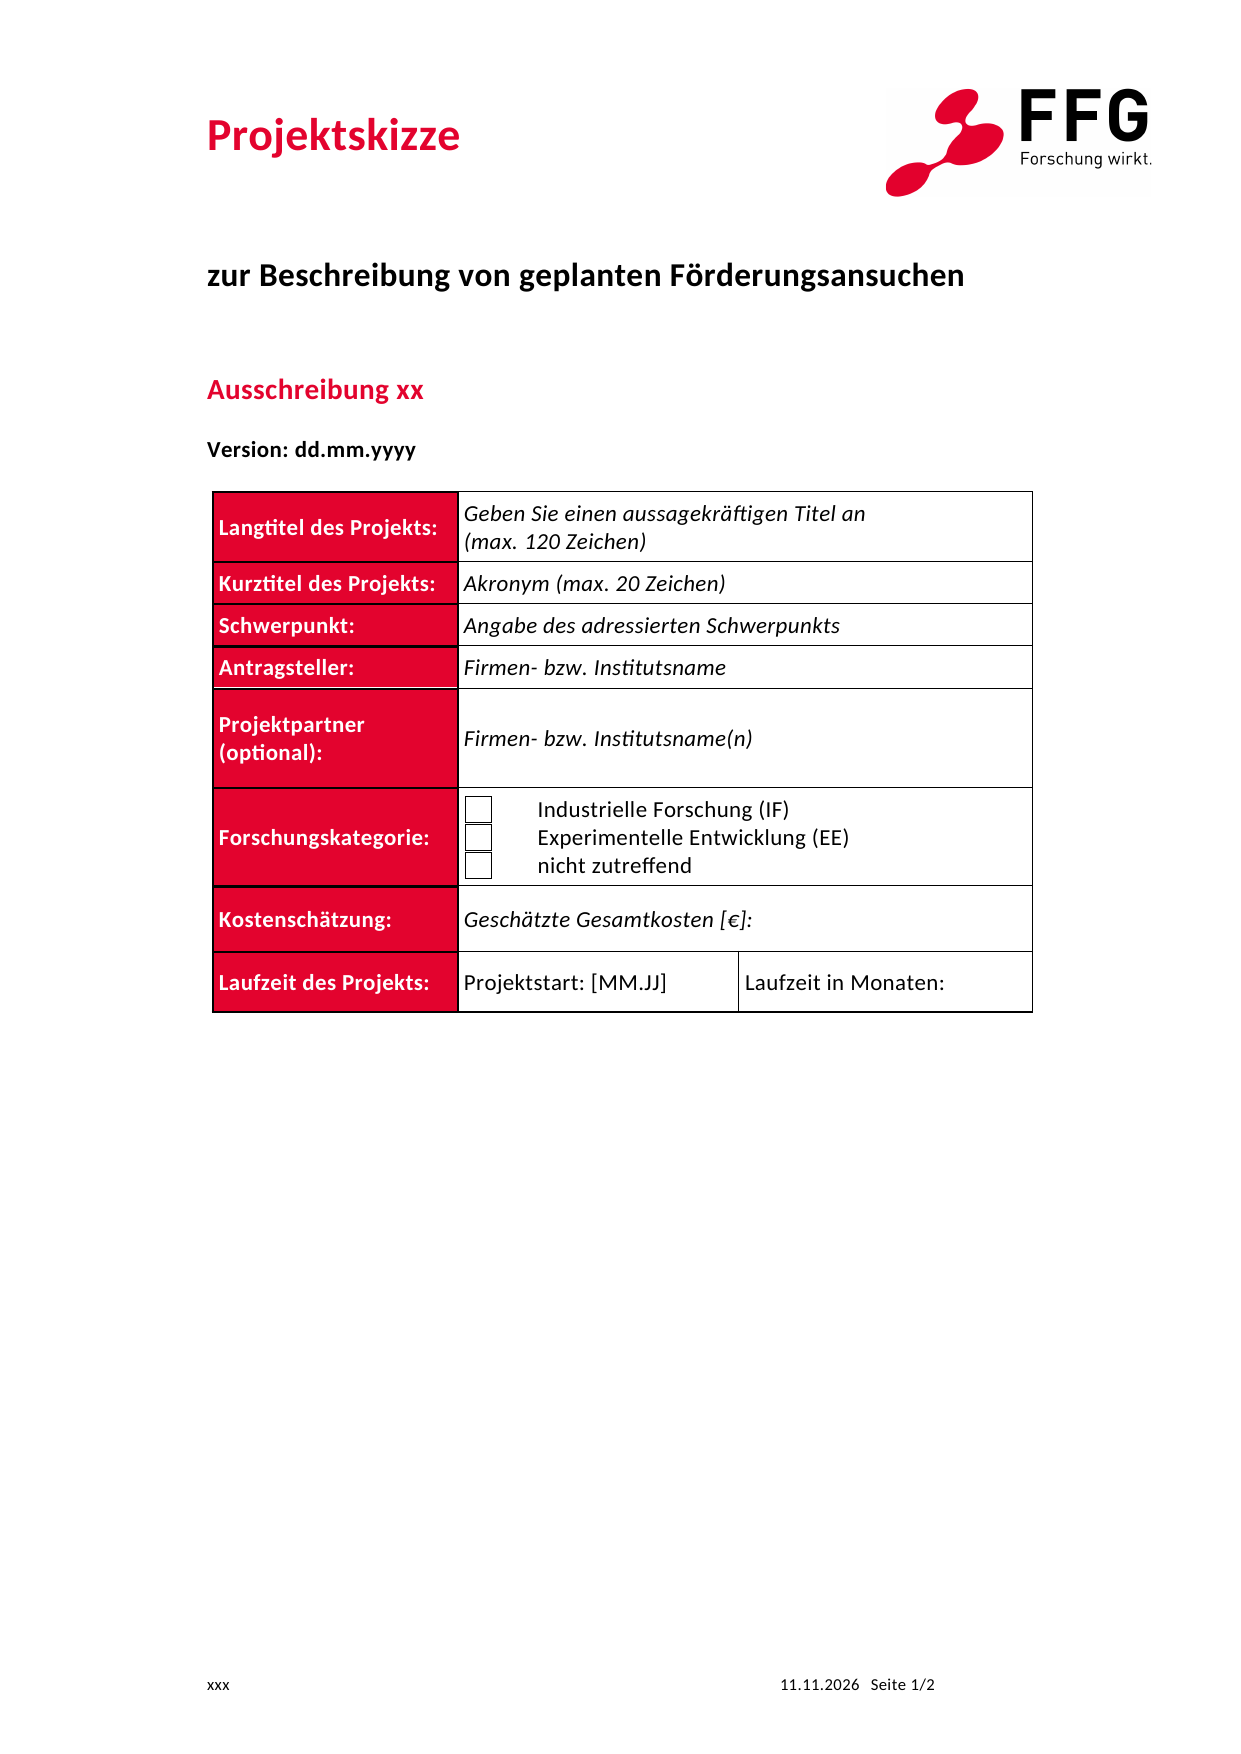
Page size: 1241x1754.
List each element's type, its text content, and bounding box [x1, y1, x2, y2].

table_cell Geschätzte Gesamtkosten [€]: [459, 886, 1032, 951]
table_cell Firmen- bzw. Institutsname [459, 646, 1032, 687]
table_cell Laufzeit des Projekts: [214, 953, 457, 1011]
table_cell Akronym (max. 20 Zeichen) [459, 562, 1032, 603]
table_cell Industrielle Forschung (IF) Experimentelle Entwicklung (EE) nicht zutreffend [459, 788, 1032, 885]
table_cell Projektstart: [MM.JJ] [459, 952, 738, 1011]
table_cell Forschungskategorie: [214, 789, 457, 885]
table_cell Antragsteller: [214, 648, 457, 687]
text zur Beschreibung von geplanten Förderungsansuchen [207, 254, 1033, 295]
text Ausschreibung xx [207, 371, 1033, 407]
table_cell Laufzeit in Monaten: [739, 952, 1032, 1011]
picture [885, 88, 1152, 197]
table_cell Kurztitel des Projekts: [214, 563, 457, 603]
text Version: dd.mm.yyyy [207, 435, 1033, 463]
table_cell Angabe des adressierten Schwerpunkts [459, 604, 1032, 645]
table_cell Schwerpunkt: [214, 605, 457, 645]
table_header Langtitel des Projekts: [214, 493, 457, 561]
table_header Geben Sie einen aussagekräftigen Titel an (max. 120 Zeichen) [459, 492, 1032, 561]
table_cell Kostenschätzung: [214, 888, 457, 951]
table_cell Firmen- bzw. Institutsname(n) [459, 689, 1032, 787]
table_cell Projektpartner (optional): [214, 690, 457, 787]
